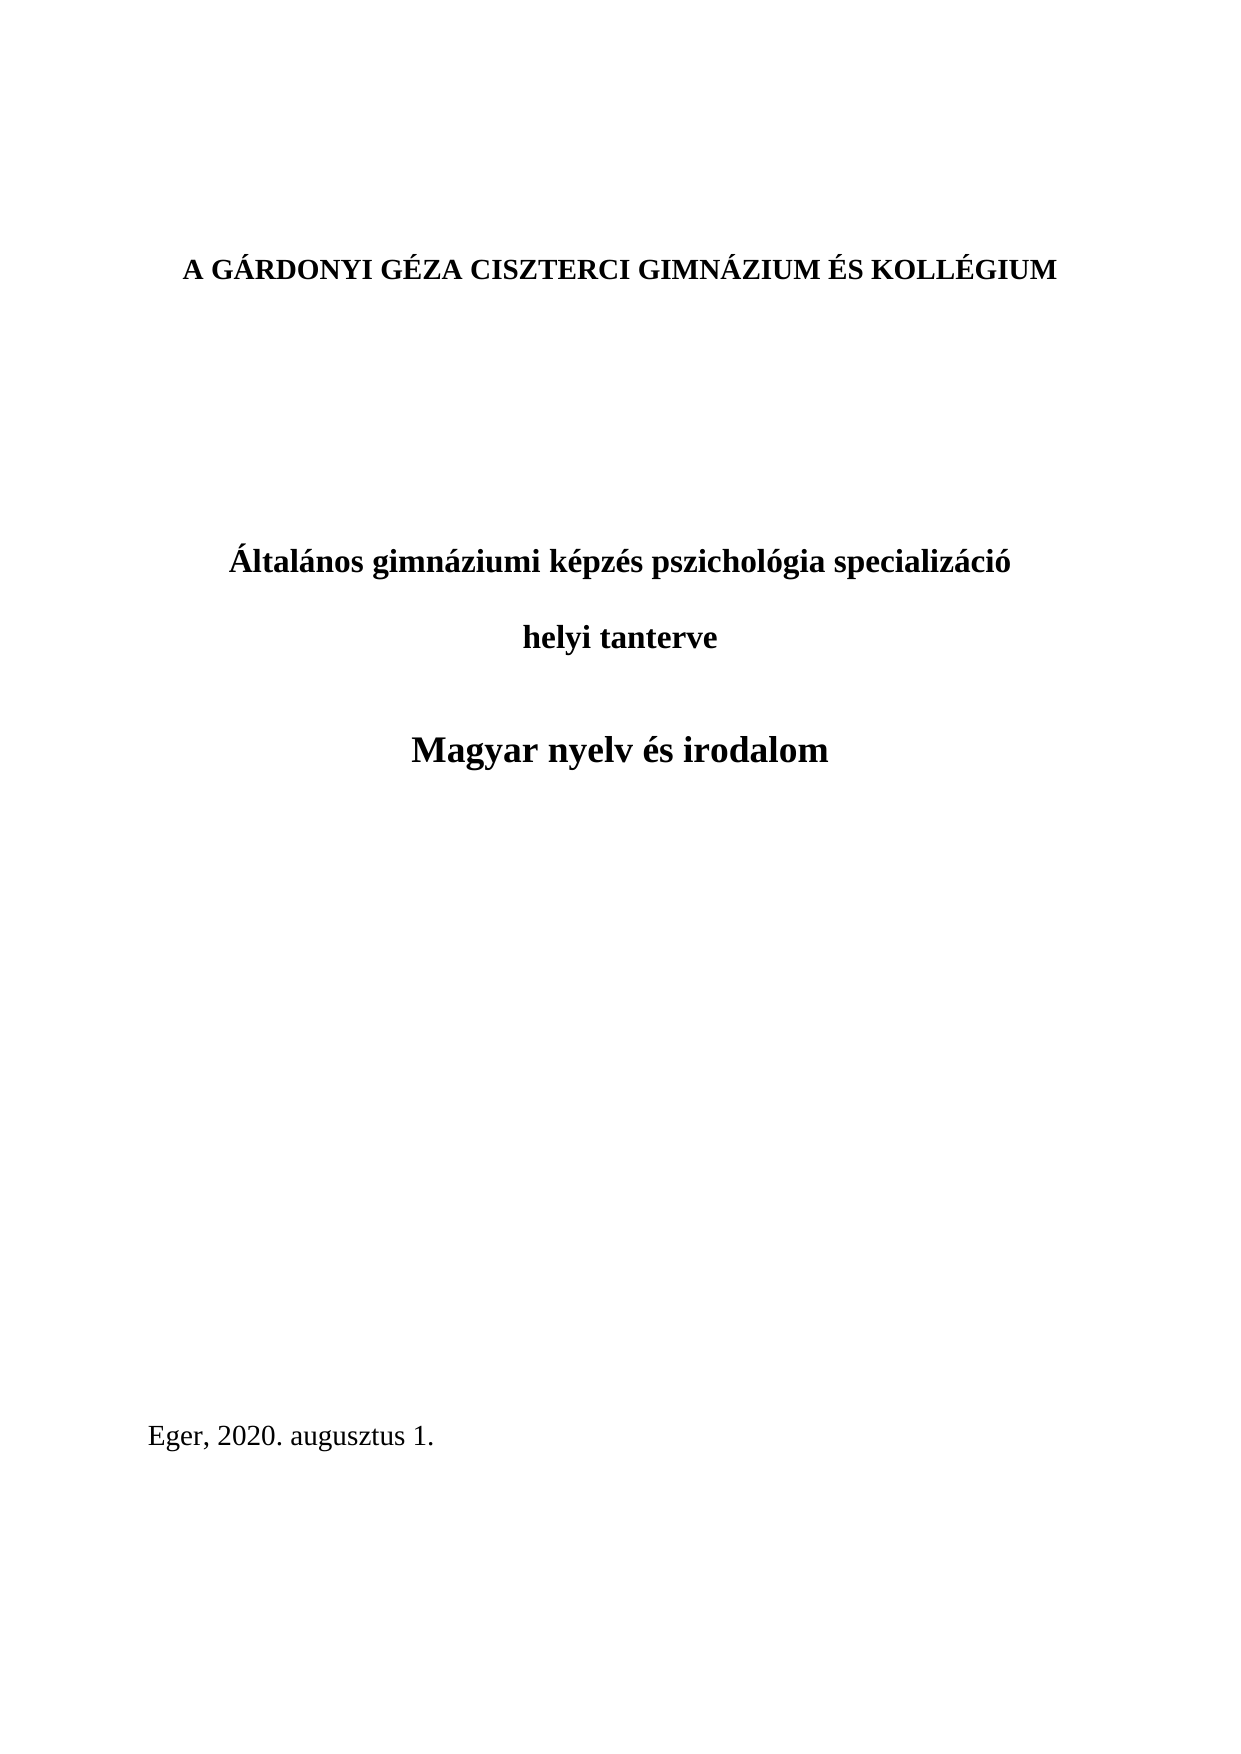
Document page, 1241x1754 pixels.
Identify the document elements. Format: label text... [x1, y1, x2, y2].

text Általános gimnáziumi képzés pszichológia specializáció [148, 541, 1093, 579]
text Eger, 2020. augusztus 1. [148, 1418, 1093, 1451]
text A Gárdonyi géza ciszterci Gimnázium és Kollégium [148, 252, 1093, 286]
text Magyar nyelv és irodalom [148, 728, 1093, 771]
text helyi tanterve [148, 618, 1093, 656]
